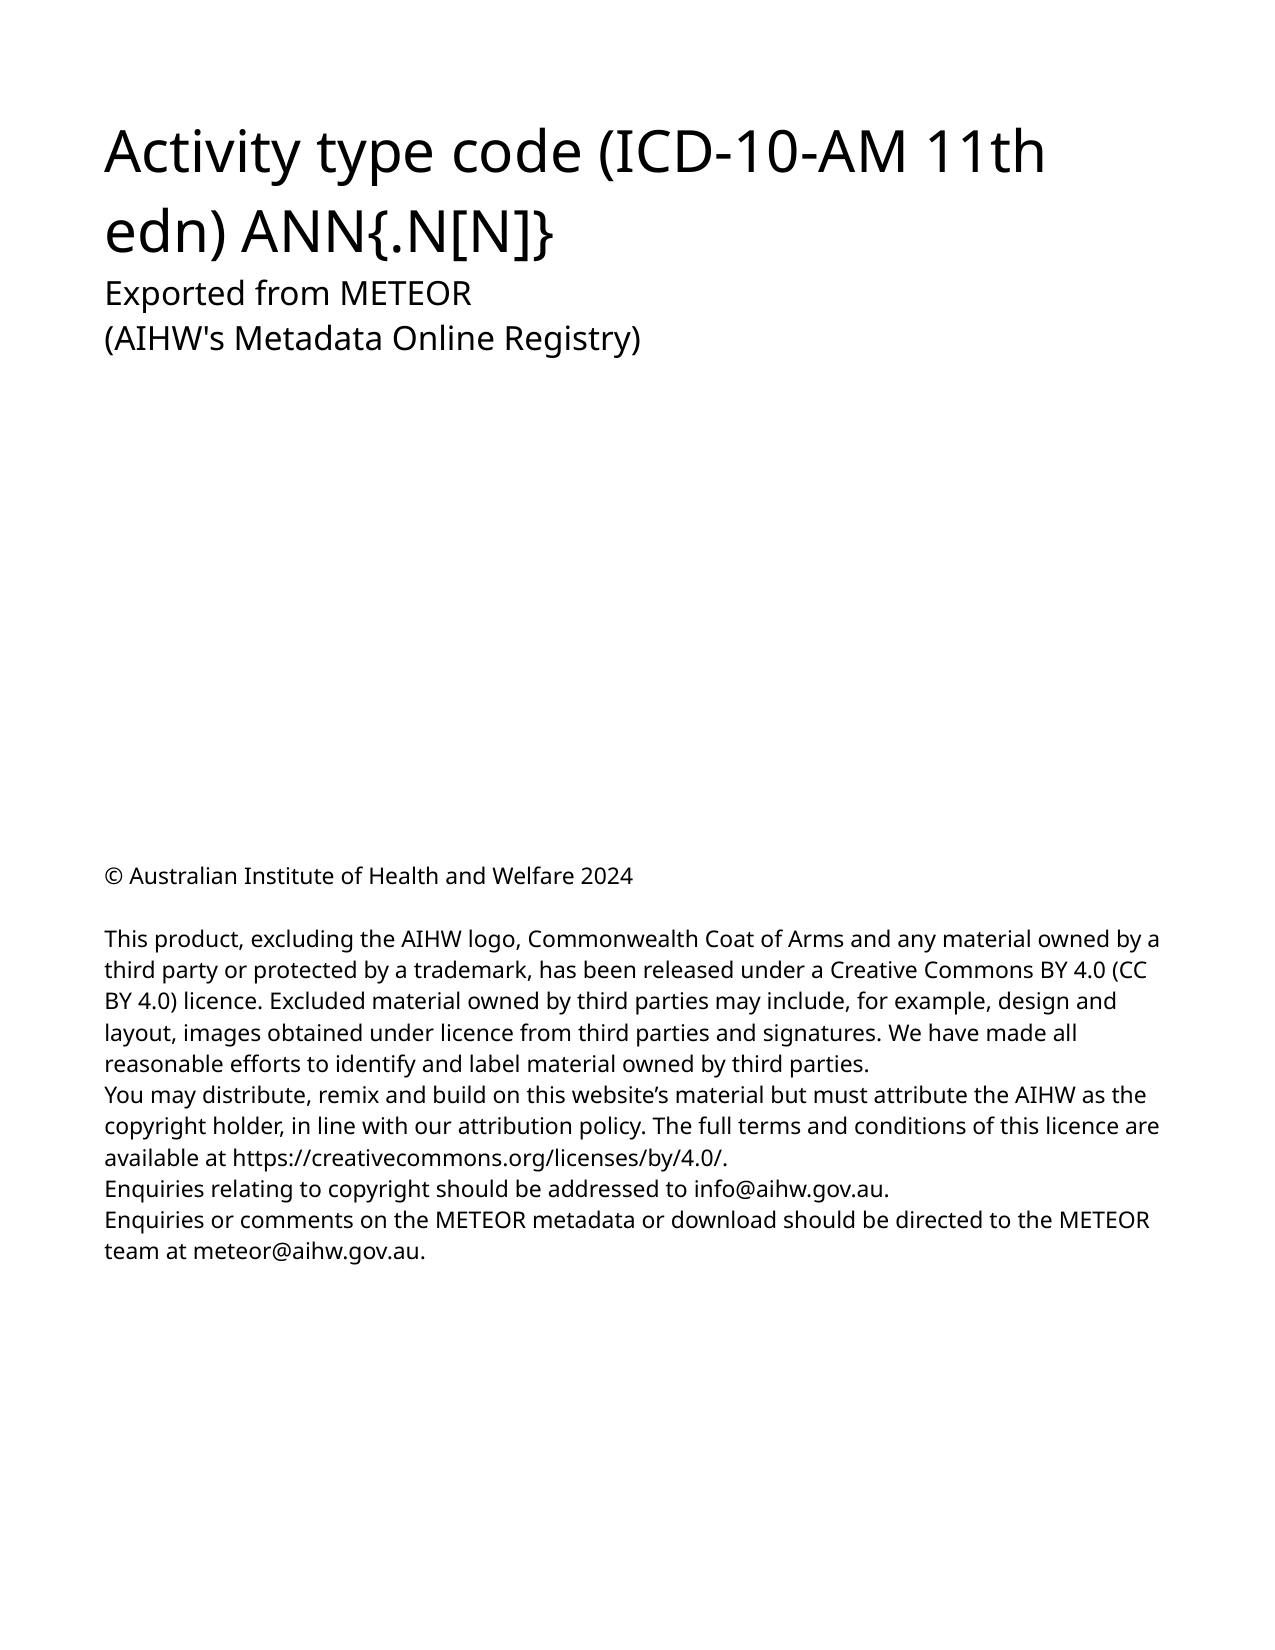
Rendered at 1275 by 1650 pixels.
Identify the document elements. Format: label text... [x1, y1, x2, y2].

text You may distribute, remix and build on this website’s material but must attribute the AIHW as the copyright holder, in line with our attribution policy. The full terms and conditions of this licence are available at https://creativecommons.org/licenses/by/4.0/. [104, 1079, 1171, 1173]
subtitle (AIHW's Metadata Online Registry) [104, 315, 1171, 360]
text This product, excluding the AIHW logo, Commonwealth Coat of Arms and any material owned by a third party or protected by a trademark, has been released under a Creative Commons BY 4.0 (CC BY 4.0) licence. Excluded material owned by third parties may include, for example, design and layout, images obtained under licence from third parties and signatures. We have made all reasonable efforts to identify and label material owned by third parties. [104, 923, 1171, 1079]
text © Australian Institute of Health and Welfare 2024 [104, 860, 1171, 891]
title Activity type code (ICD-10-AM 11th edn) ANN{.N[N]} [104, 110, 1171, 269]
text Enquiries relating to copyright should be addressed to info@aihw.gov.au. [104, 1173, 1171, 1204]
text Enquiries or comments on the METEOR metadata or download should be directed to the METEOR team at meteor@aihw.gov.au. [104, 1204, 1171, 1266]
subtitle Exported from METEOR [104, 269, 1171, 315]
